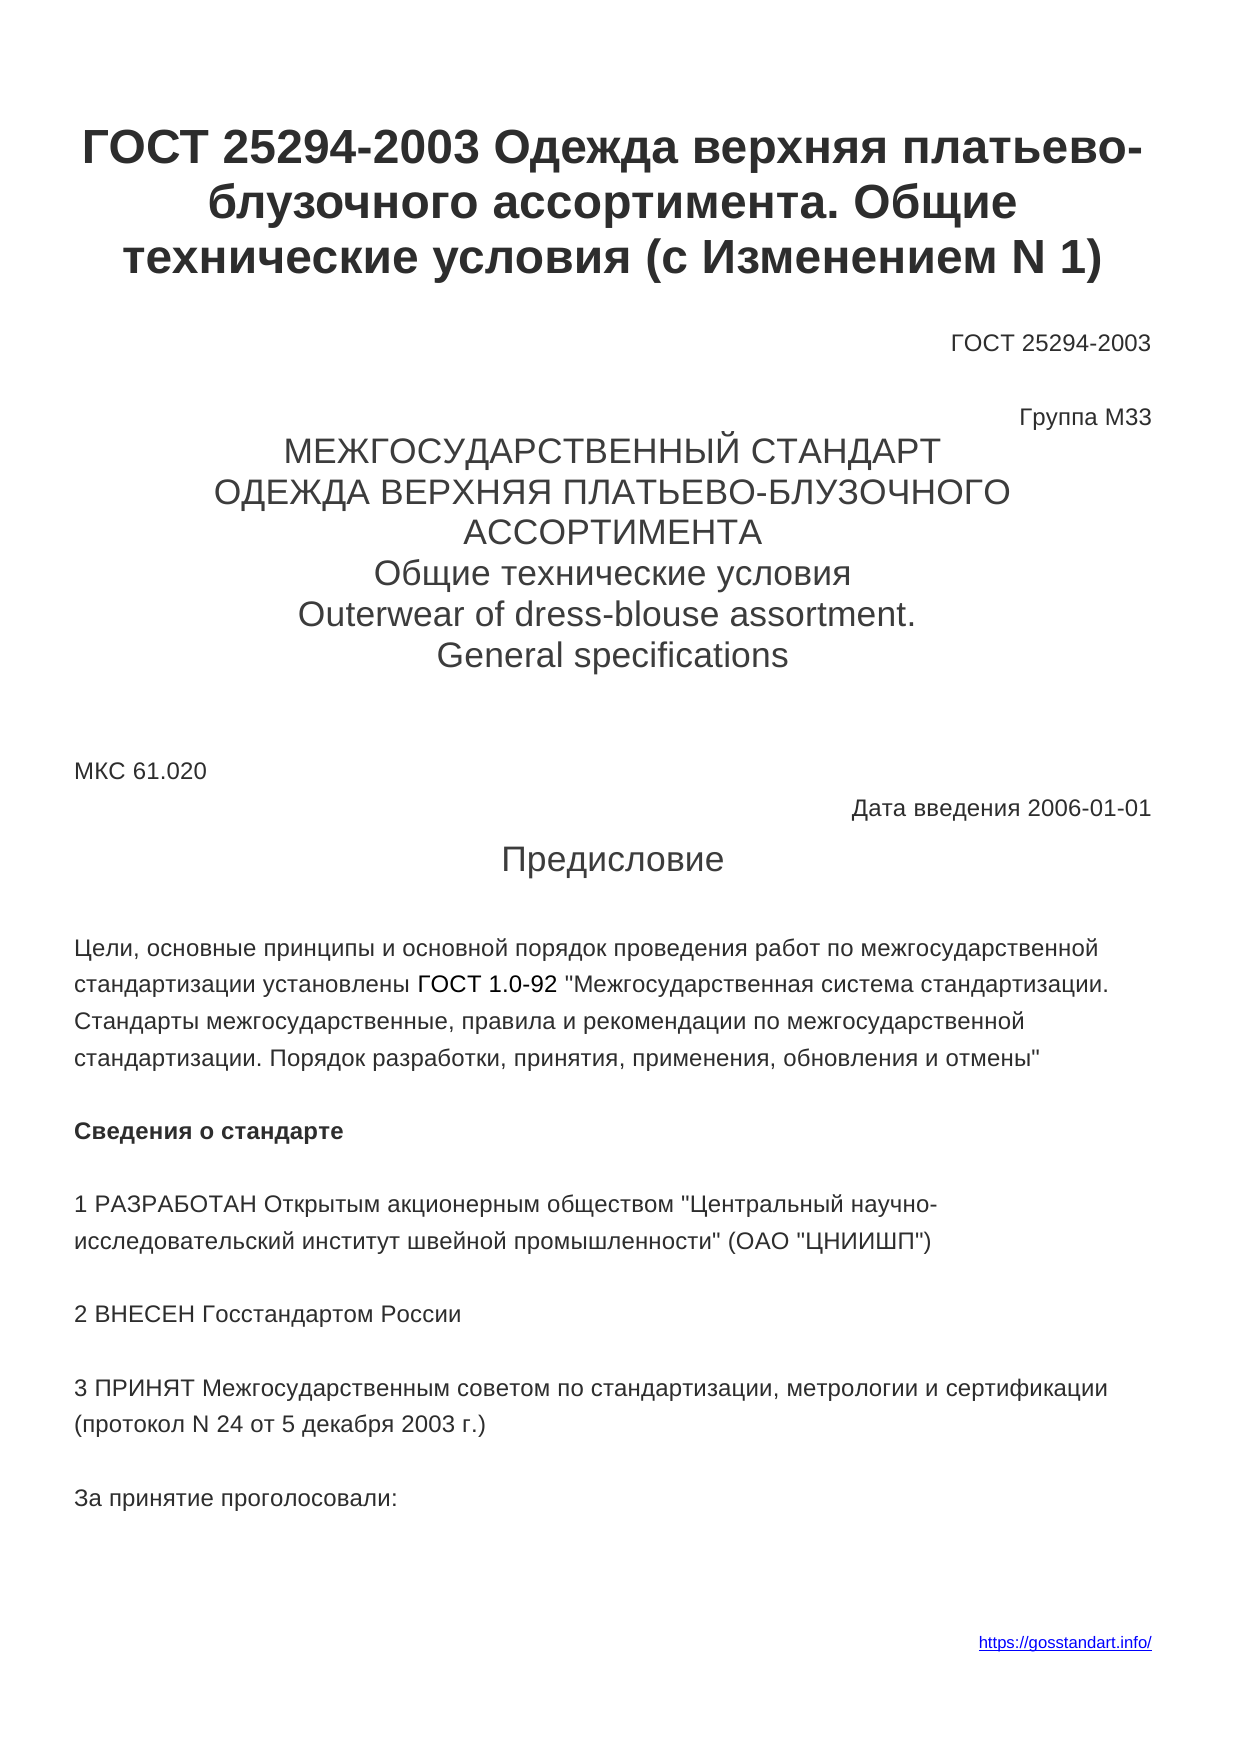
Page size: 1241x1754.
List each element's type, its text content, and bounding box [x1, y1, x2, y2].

text Outerwear of dress-blouse assortment. General specifications [74, 593, 1152, 674]
text 2 ВНЕСЕН Госстандартом России [74, 1291, 1152, 1365]
text ОДЕЖДА ВЕРХНЯЯ ПЛАТЬЕВО-БЛУЗОЧНОГО АССОРТИМЕНТА [74, 471, 1152, 552]
text Общие технические условия [74, 552, 1152, 593]
text 1 РАЗРАБОТАН Открытым акционерным обществом "Центральный научно-исследовательский институт швейной промышленности" (ОАО "ЦНИИШП") [74, 1181, 1152, 1291]
text Цели, основные принципы и основной порядок проведения работ по межгосударственной стандартизации установлены ГОСТ 1.0-92 "Межгосударственная система стандартизации. Стандарты межгосударственные, правила и рекомендации по межгосударственной стандартизации. Порядок разработки, принятия, применения, обновления и отмены" Сведения о стандарте [74, 888, 1152, 1181]
text МКС 61.020 [74, 674, 1152, 784]
text МЕЖГОСУДАРСТВЕННЫЙ СТАНДАРТ [74, 430, 1152, 471]
subtitle ГОСТ 25294-2003 Одежда верхняя платьево-блузочного ассортимента. Общие технические условия (с Изменением N 1) [74, 118, 1152, 283]
text Дата введения 2006-01-01 [74, 784, 1152, 821]
text 3 ПРИНЯТ Межгосударственным советом по стандартизации, метрологии и сертификации (протокол N 24 от 5 декабря 2003 г.) За принятие проголосовали: [74, 1365, 1152, 1511]
text Предисловие [74, 838, 1152, 879]
text ГОСТ 25294-2003 Группа М33 [74, 283, 1152, 430]
